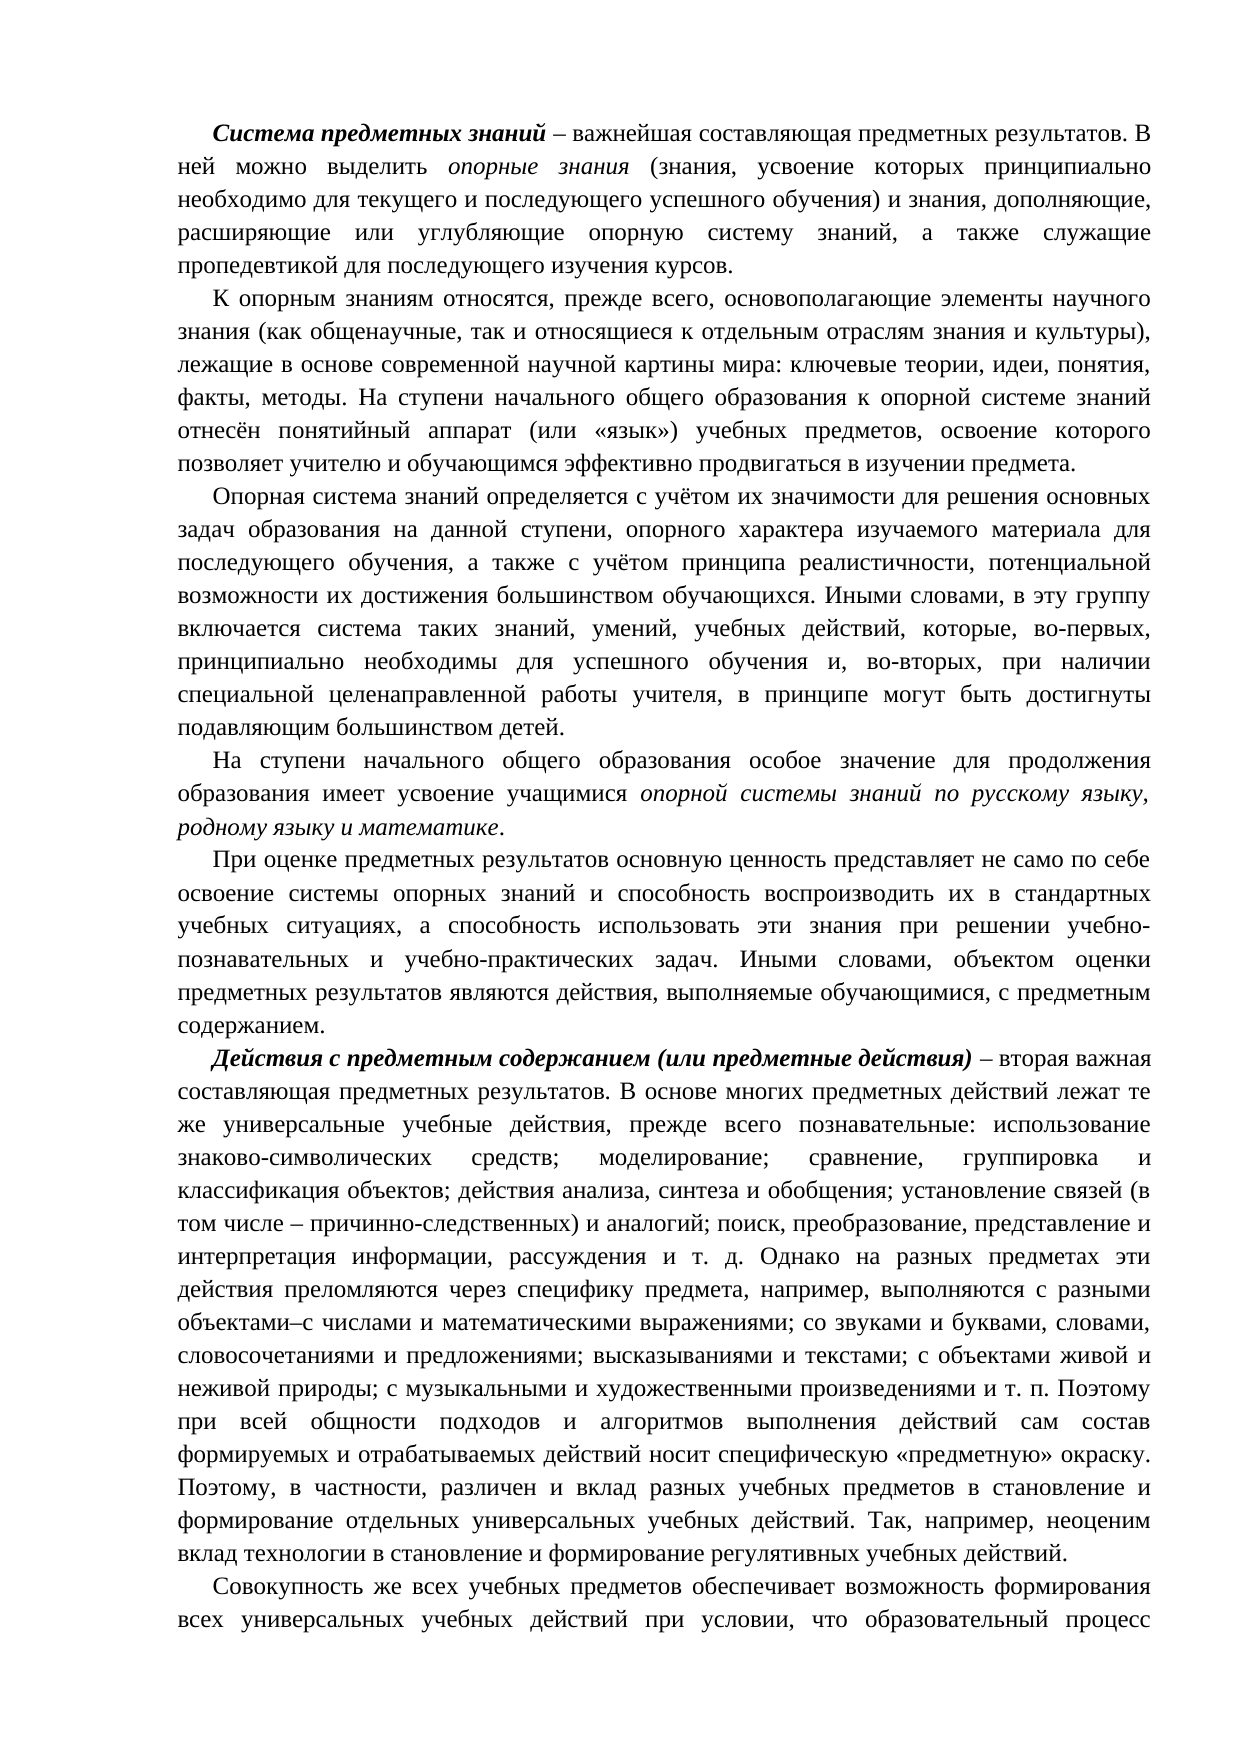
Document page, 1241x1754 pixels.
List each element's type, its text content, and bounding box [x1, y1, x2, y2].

text Опорная система знаний определяется с учётом их значимости для решения основных задач образования на данной ступени, опорного характера изучаемого материала для последующего обучения, а также с учётом принципа реалистичности, потенциальной возможности их достижения большинством обучающихся. Иными словами, в эту группу включается система таких знаний, умений, учебных действий, которые, во-первых, принципиально необходимы для успешного обучения и, во-вторых, при наличии специальной целенаправленной работы учителя, в принципе могут быть достигнуты подавляющим большинством детей. [177, 481, 1152, 741]
text К опорным знаниям относятся, прежде всего, основополагающие элементы научного знания (как общенаучные, так и относящиеся к отдельным отраслям знания и культуры), лежащие в основе современной научной картины мира: ключевые теории, идеи, понятия, факты, методы. На ступени начального общего образования к опорной системе знаний отнесён понятийный аппарат (или «язык») учебных предметов, освоение которого позволяет учителю и обучающимся эффективно продвигаться в изучении предмета. [177, 283, 1152, 477]
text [177, 1571, 1152, 1633]
text Действия с предметным содержанием (или предметные действия) – вторая важная составляющая предметных результатов. В основе многих предметных действий лежат те же универсальные учебные действия, прежде всего познавательные: использование знаково-символических средств; моделирование; сравнение, группировка и классификация объектов; действия анализа, синтеза и обобщения; установление связей (в том числе – причинно-следственных) и аналогий; поиск, преобразование, представление и интерпретация информации, рассуждения и т. д. Однако на разных предметах эти действия преломляются через специфику предмета, например, выполняются с разными объектами–с числами и математическими выражениями; со звуками и буквами, словами, словосочетаниями и предложениями; высказываниями и текстами; с объектами живой и неживой природы; с музыкальными и художественными произведениями и т. п. Поэтому при всей общности подходов и алгоритмов выполнения действий сам состав формируемых и отрабатываемых действий носит специфическую «предметную» окраску. Поэтому, в частности, различен и вклад разных учебных предметов в становление и формирование отдельных универсальных учебных действий. Так, например, неоценим вклад технологии в становление и формирование регулятивных учебных действий. [177, 1043, 1152, 1567]
text При оценке предметных результатов основную ценность представляет не само по себе освоение системы опорных знаний и способность воспроизводить их в стандартных учебных ситуациях, а способность использовать эти знания при решении учебно-познавательных и учебно-практических задач. Иными словами, объектом оценки предметных результатов являются действия, выполняемые обучающимися, с предметным содержанием. [177, 844, 1152, 1038]
text На ступени начального общего образования особое значение для продолжения образования имеет усвоение учащимися опорной системы знаний по русскому языку, родному языку и математике. [177, 746, 1152, 840]
text Система предметных знаний – важнейшая составляющая предметных результатов. В ней можно выделить опорные знания (знания, усвоение которых принципиально необходимо для текущего и последующего успешного обучения) и знания, дополняющие, расширяющие или углубляющие опорную систему знаний, а также служащие пропедевтикой для последующего изучения курсов. [177, 118, 1152, 279]
